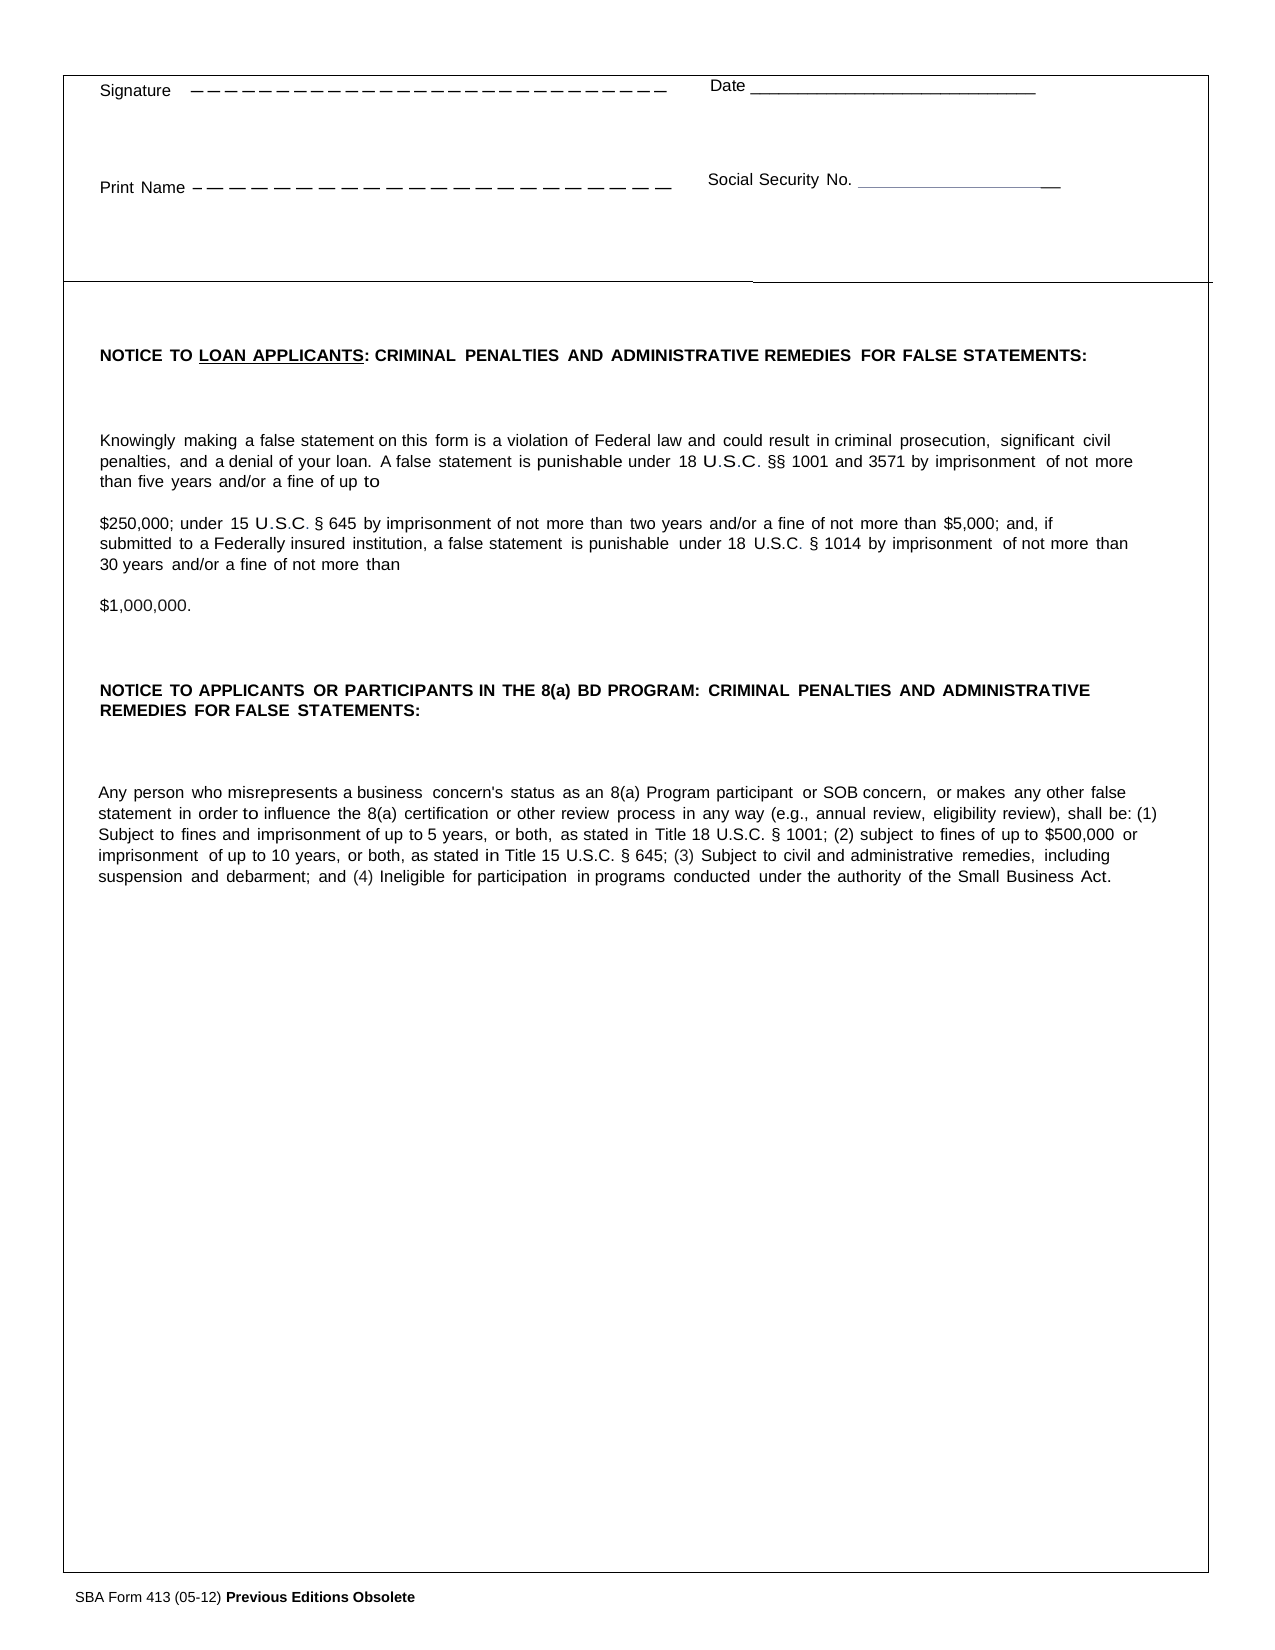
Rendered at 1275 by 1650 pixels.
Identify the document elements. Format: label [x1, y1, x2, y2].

table_cell [64, 76, 1208, 1572]
